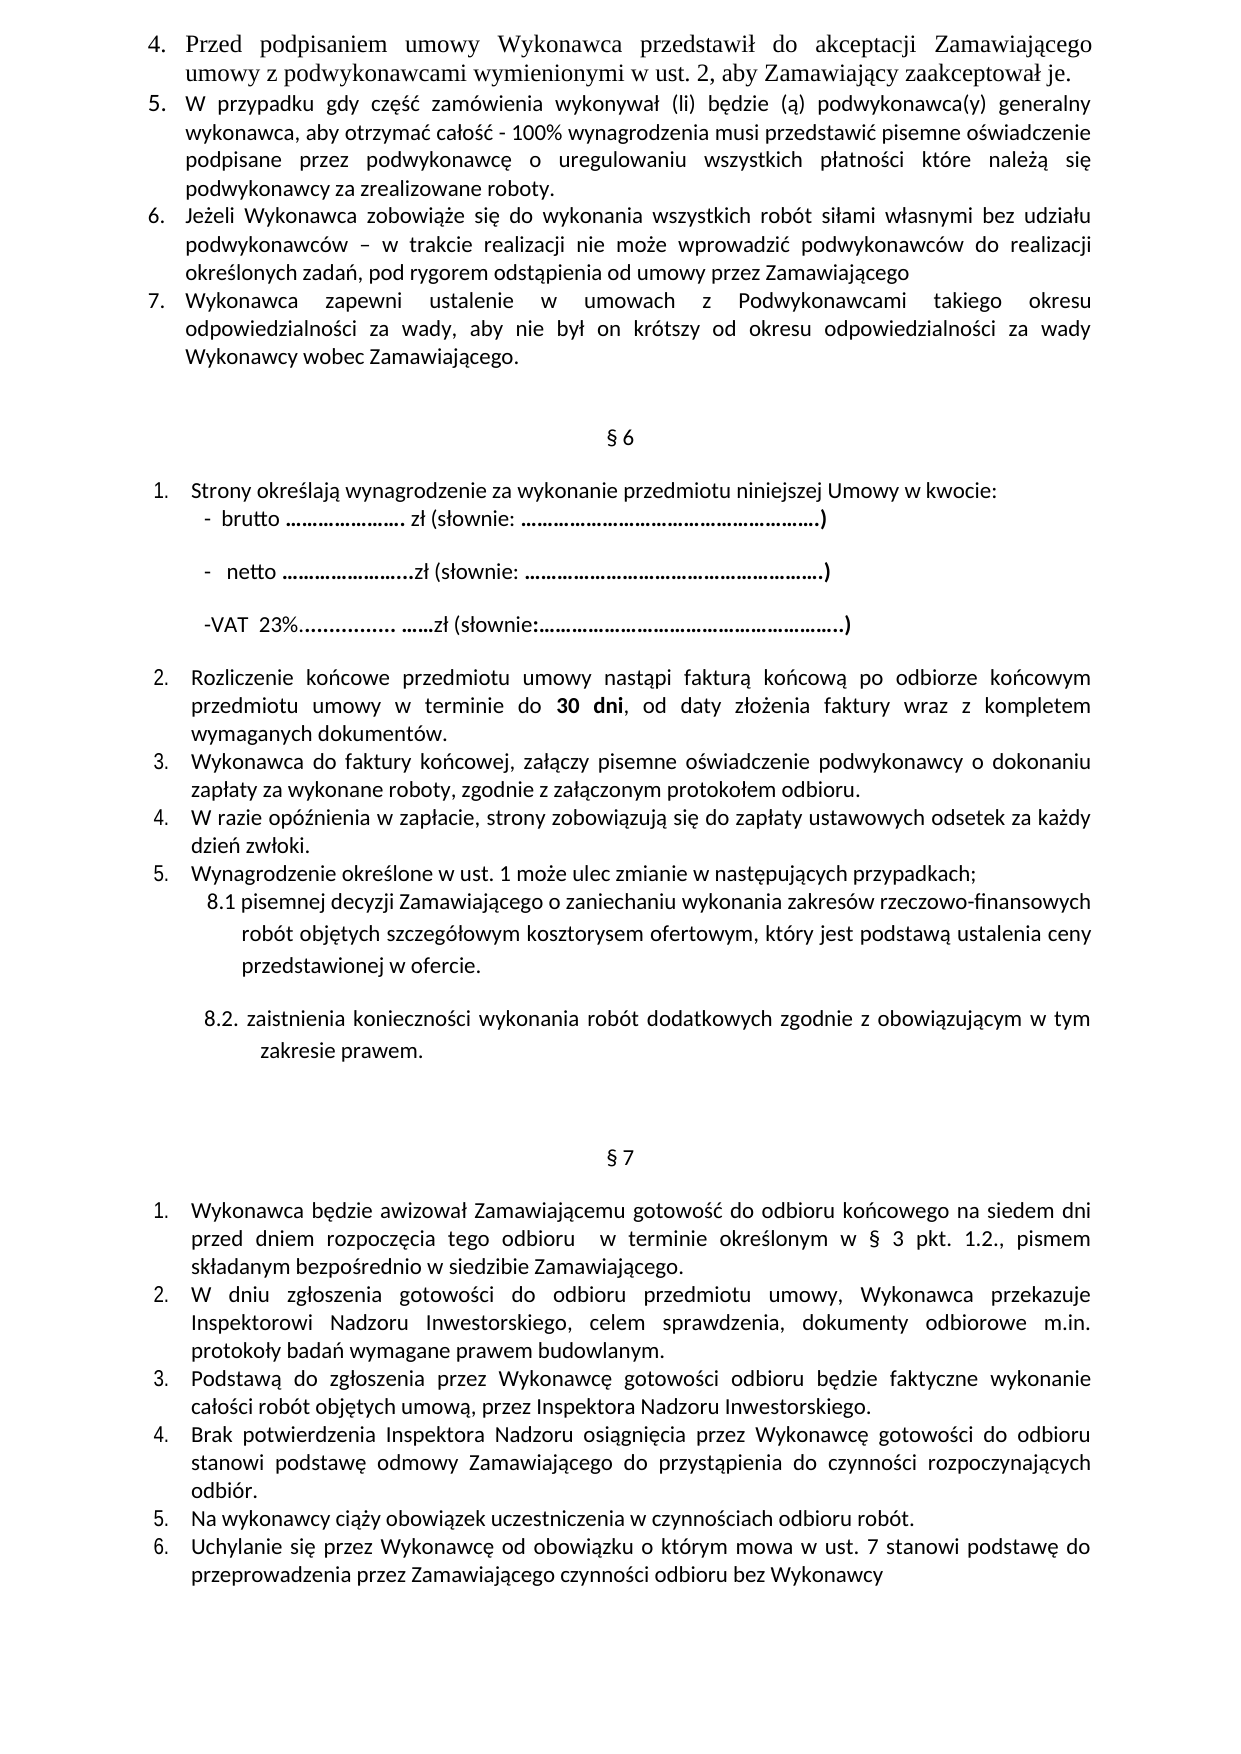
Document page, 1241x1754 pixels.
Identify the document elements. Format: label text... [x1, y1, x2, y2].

list Na wykonawcy ciąży obowiązek uczestniczenia w czynnościach odbioru robót. [153, 1504, 1093, 1532]
text § 7 [148, 1143, 1093, 1171]
list Wykonawca zapewni ustalenie w umowach z Podwykonawcami takiego okresu odpowiedzialności za wady, aby nie był on krótszy od okresu odpowiedzialności za wady Wykonawcy wobec Zamawiającego. [148, 286, 1093, 370]
text § 6 [148, 423, 1093, 451]
list Rozliczenie końcowe przedmiotu umowy nastąpi fakturą końcową po odbiorze końcowym przedmiotu umowy w terminie do 30 dni, od daty złożenia faktury wraz z kompletem wymaganych dokumentów. [153, 663, 1093, 747]
list Uchylanie się przez Wykonawcę od obowiązku o którym mowa w ust. 7 stanowi podstawę do przeprowadzenia przez Zamawiającego czynności odbioru bez Wykonawcy [153, 1532, 1093, 1588]
list Brak potwierdzenia Inspektora Nadzoru osiągnięcia przez Wykonawcę gotowości do odbioru stanowi podstawę odmowy Zamawiającego do przystąpienia do czynności rozpoczynających odbiór. [153, 1420, 1093, 1504]
text -VAT 23%................ ……zł (słownie:………………………………………………..) [204, 610, 1093, 638]
list Wykonawca będzie awizował Zamawiającemu gotowość do odbioru końcowego na siedem dni przed dniem rozpoczęcia tego odbioru w terminie określonym w § 3 pkt. 1.2., pismem składanym bezpośrednio w siedzibie Zamawiającego. [153, 1196, 1093, 1280]
list Jeżeli Wykonawca zobowiąże się do wykonania wszystkich robót siłami własnymi bez udziału podwykonawców – w trakcie realizacji nie może wprowadzić podwykonawców do realizacji określonych zadań, pod rygorem odstąpienia od umowy przez Zamawiającego [148, 202, 1093, 286]
list W dniu zgłoszenia gotowości do odbioru przedmiotu umowy, Wykonawca przekazuje Inspektorowi Nadzoru Inwestorskiego, celem sprawdzenia, dokumenty odbiorowe m.in. protokoły badań wymagane prawem budowlanym. [153, 1280, 1093, 1364]
list Wykonawca do faktury końcowej, załączy pisemne oświadczenie podwykonawcy o dokonaniu zapłaty za wykonane roboty, zgodnie z załączonym protokołem odbioru. [153, 747, 1093, 803]
text 8.1 pisemnej decyzji Zamawiającego o zaniechaniu wykonania zakresów rzeczowo-finansowych robót objętych szczegółowym kosztorysem ofertowym, który jest podstawą ustalenia ceny przedstawionej w ofercie. [207, 887, 1093, 979]
text - netto …………………...zł (słownie: ……………………………………………….) [204, 557, 1093, 585]
text 8.2. zaistnienia konieczności wykonania robót dodatkowych zgodnie z obowiązującym w tym zakresie prawem. [204, 1004, 1093, 1065]
text - brutto …………………. zł (słownie: ……………………………………………….) [204, 504, 1093, 532]
list W przypadku gdy część zamówienia wykonywał (li) będzie (ą) podwykonawca(y) generalny wykonawca, aby otrzymać całość - 100% wynagrodzenia musi przedstawić pisemne oświadczenie podpisane przez podwykonawcę o uregulowaniu wszystkich płatności które należą się podwykonawcy za zrealizowane roboty. [148, 87, 1093, 202]
list Wynagrodzenie określone w ust. 1 może ulec zmianie w następujących przypadkach; [153, 859, 1093, 887]
list W razie opóźnienia w zapłacie, strony zobowiązują się do zapłaty ustawowych odsetek za każdy dzień zwłoki. [153, 803, 1093, 859]
list Przed podpisaniem umowy Wykonawca przedstawił do akceptacji Zamawiającego umowy z podwykonawcami wymienionymi w ust. 2, aby Zamawiający zaakceptował je. [148, 29, 1093, 87]
list Strony określają wynagrodzenie za wykonanie przedmiotu niniejszej Umowy w kwocie: [153, 476, 1093, 504]
list Podstawą do zgłoszenia przez Wykonawcę gotowości odbioru będzie faktyczne wykonanie całości robót objętych umową, przez Inspektora Nadzoru Inwestorskiego. [153, 1364, 1093, 1420]
